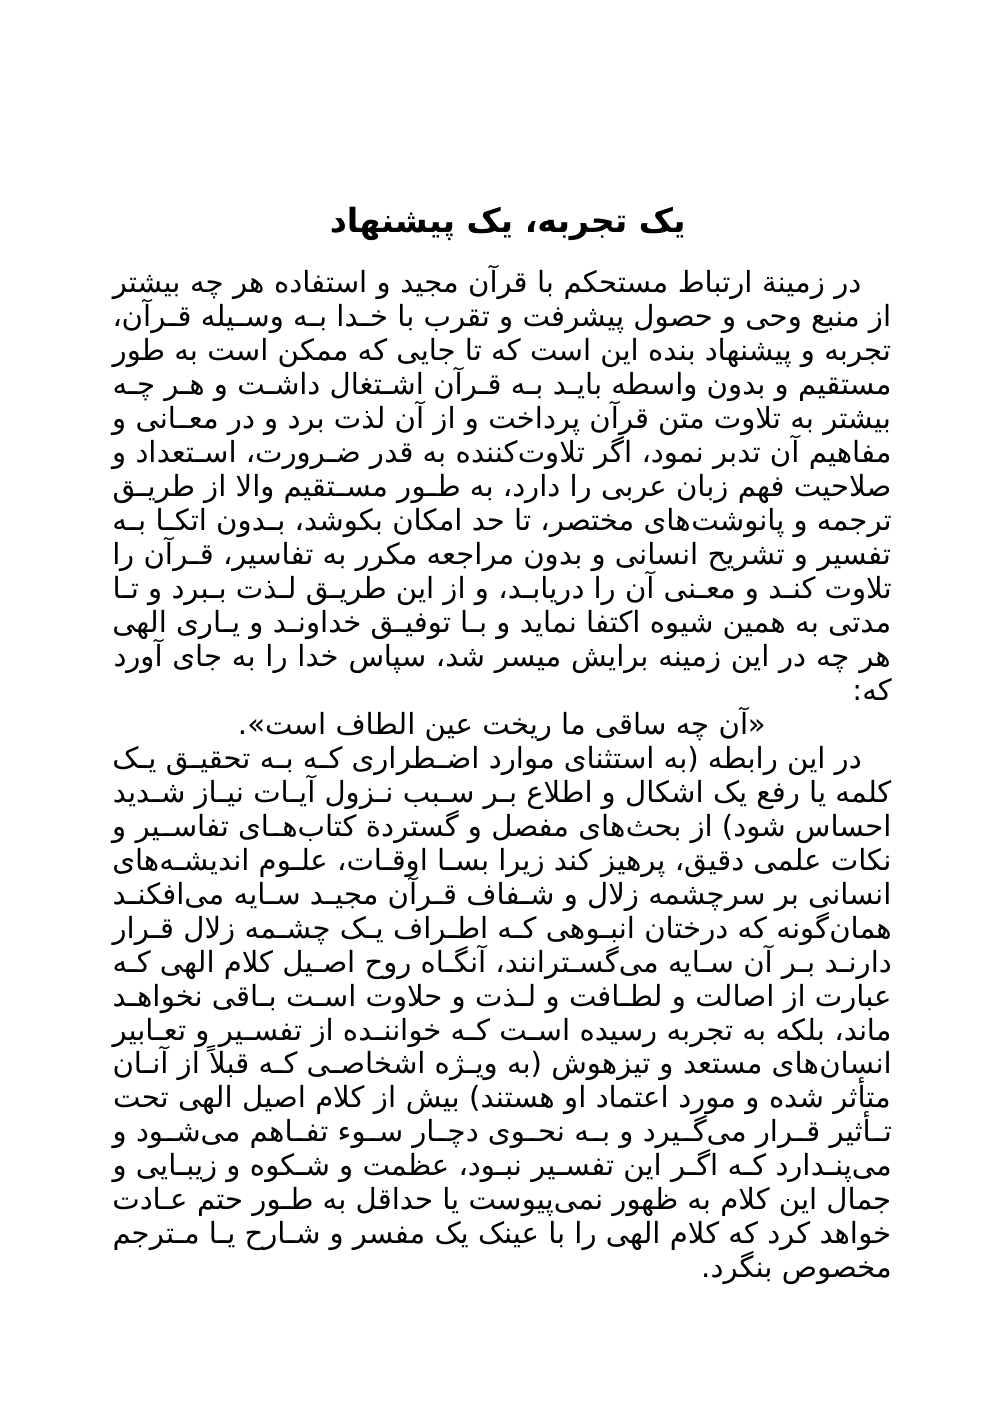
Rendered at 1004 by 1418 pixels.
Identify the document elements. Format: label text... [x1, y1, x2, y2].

text «آن چه ساقی ما ریخت عین الطاف است». [112, 707, 892, 741]
text در این رابطه (به استثنای موارد اضطراری که به تحقیق یک کلمه یا رفع یک اشکال و اطلاع بر سبب نزول آیات نیاز شدید احساس شود) از بحث‌های مفصل و گستردة کتاب‌های تفاسیر و نکات علمی دقیق، پرهیز کند زیرا بسا اوقات، علوم اندیشه‌های انسانی بر سرچشمه زلال و شفاف قرآن مجید سایه می‌افکند همان‌گونه که درختان انبوهی که اطراف یک چشمه زلال قرار دارند بر آن سایه می‌گسترانند، آنگاه روح اصیل کلام الهی که عبارت از اصالت و لطافت و لذت و حلاوت است باقی نخواهد ماند، بلکه به تجربه رسیده است که خواننده از تفسیر و تعابیر انسان‌های مستعد و تیزهوش (به ویژه اشخاصی که قبلاً از آنان متأثر شده و مورد اعتماد او هستند) بیش از کلام اصیل الهی تحت تأثیر قرار می‌گیرد و به نحوی دچار سوء تفاهم می‌شود و می‌پندارد که اگر این تفسیر نبود، عظمت و شکوه و زیبایی و جمال این کلام به ظهور نمی‌پیوست یا حداقل به طور حتم عادت خواهد کرد که کلام الهی را با عینک یک مفسر و شارح یا مترجم مخصوص بنگرد. [112, 741, 892, 1284]
text در زمینة ارتباط مستحکم با قرآن مجید و استفاده هر چه بیشتر از منبع وحی و حصول پیشرفت و تقرب با خدا به وسیله قرآن، تجربه و پیشنهاد بنده این است که تا جایی که ممکن است به طور مستقیم و بدون واسطه باید به قرآن اشتغال داشت و هر چه بیشتر به تلاوت متن قرآن پرداخت و از آن لذت برد و در معانی و مفاهیم آن تدبر نمود، اگر تلاوت‌کننده به قدر ضرورت، استعداد و صلاحیت فهم زبان عربی را دارد، به طور مستقیم والا از طریق ترجمه و پانوشت‌های مختصر، تا حد امکان بکوشد، بدون اتکا به تفسیر و تشریح انسانی و بدون مراجعه مکرر به تفاسیر، قرآن را تلاوت کند و معنی آن را دریابد، و از این طریق لذت ببرد و تا مدتی به همین شیوه اکتفا نماید و با توفیق خداوند و یاری الهی هر چه در این زمینه برایش میسر شد، سپاس خدا را به جای آورد که: [112, 266, 892, 707]
text یک تجربه، یک پیشنهاد [112, 202, 892, 241]
